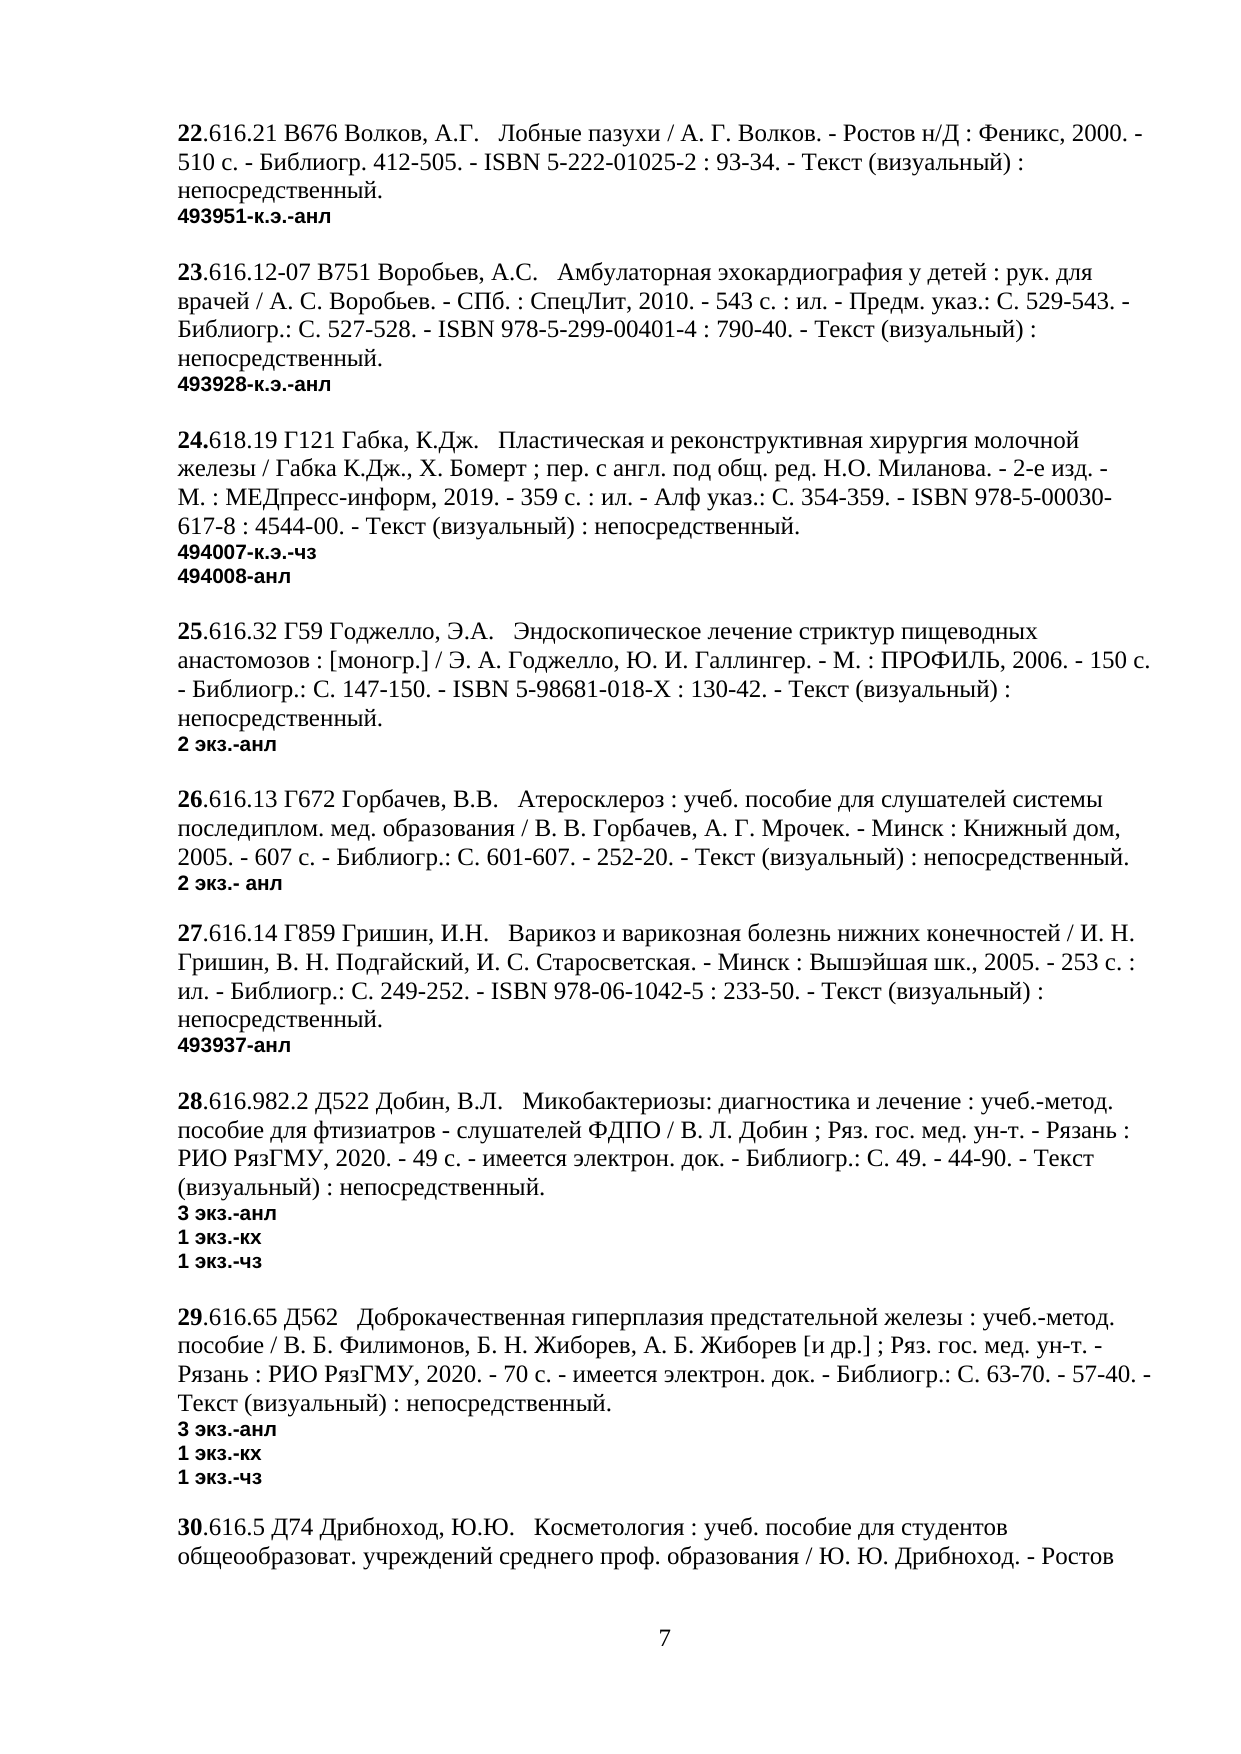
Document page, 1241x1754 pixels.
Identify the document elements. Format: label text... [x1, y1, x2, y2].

text 25.616.32 Г59 Годжелло, Э.А. Эндоскопическое лечение стриктур пищеводных анастомозов : [моногр.] / Э. А. Годжелло, Ю. И. Галлингер. - М. : ПРОФИЛЬ, 2006. - 150 с. - Библиогр.: С. 147-150. - ISBN 5-98681-018-Х : 130-42. - Текст (визуальный) : непосредственный. [177, 616, 1152, 731]
text 26.616.13 Г672 Горбачев, В.В. Атеросклероз : учеб. пособие для слушателей системы последиплом. мед. образования / В. В. Горбачев, А. Г. Мрочек. - Минск : Книжный дом, 2005. - 607 с. - Библиогр.: С. 601-607. - 252-20. - Текст (визуальный) : непосредственный. [177, 784, 1152, 870]
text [177, 1512, 1152, 1570]
text 2 экз.-анл [177, 731, 1152, 755]
text 2 экз.- анл [177, 870, 1152, 894]
text 27.616.14 Г859 Гришин, И.Н. Варикоз и варикозная болезнь нижних конечностей / И. Н. Гришин, В. Н. Подгайский, И. С. Старосветская. - Минск : Вышэйшая шк., 2005. - 253 с. : ил. - Библиогр.: С. 249-252. - ISBN 978-06-1042-5 : 233-50. - Текст (визуальный) : непосредственный. [177, 918, 1152, 1033]
text 29.616.65 Д562 Доброкачественная гиперплазия предстательной железы : учеб.-метод. пособие / В. Б. Филимонов, Б. Н. Жиборев, А. Б. Жиборев [и др.] ; Ряз. гос. мед. ун-т. - Рязань : РИО РязГМУ, 2020. - 70 с. - имеется электрон. док. - Библиогр.: С. 63-70. - 57-40. - Текст (визуальный) : непосредственный. [177, 1302, 1152, 1417]
text 3 экз.-анл [177, 1417, 1152, 1441]
text 493928-к.э.-анл [177, 372, 1152, 396]
text 23.616.12-07 В751 Воробьев, А.С. Амбулаторная эхокардиография у детей : рук. для врачей / А. С. Воробьев. - СПб. : СпецЛит, 2010. - 543 с. : ил. - Предм. указ.: С. 529-543. - Библиогр.: С. 527-528. - ISBN 978-5-299-00401-4 : 790-40. - Текст (визуальный) : непосредственный. [177, 257, 1152, 372]
text 1 экз.-кх [177, 1441, 1152, 1464]
text 494007-к.э.-чз [177, 540, 1152, 564]
text 3 экз.-анл [177, 1201, 1152, 1225]
text 1 экз.-кх [177, 1225, 1152, 1249]
text 28.616.982.2 Д522 Добин, В.Л. Микобактериозы: диагностика и лечение : учеб.-метод. пособие для фтизиатров - слушателей ФДПО / В. Л. Добин ; Ряз. гос. мед. ун-т. - Рязань : РИО РязГМУ, 2020. - 49 с. - имеется электрон. док. - Библиогр.: С. 49. - 44-90. - Текст (визуальный) : непосредственный. [177, 1086, 1152, 1201]
text 22.616.21 В676 Волков, А.Г. Лобные пазухи / А. Г. Волков. - Ростов н/Д : Феникс, 2000. - 510 с. - Библиогр. 412-505. - ISBN 5-222-01025-2 : 93-34. - Текст (визуальный) : непосредственный. [177, 118, 1152, 204]
text 493937-анл [177, 1033, 1152, 1057]
text 493951-к.э.-анл [177, 204, 1152, 228]
text 1 экз.-чз [177, 1249, 1152, 1273]
text 1 экз.-чз [177, 1464, 1152, 1488]
text 24.618.19 Г121 Габка, К.Дж. Пластическая и реконструктивная хирургия молочной железы / Габка К.Дж., Х. Бомерт ; пер. с англ. под общ. ред. Н.О. Миланова. - 2-е изд. - М. : МЕДпресс-информ, 2019. - 359 с. : ил. - Алф указ.: С. 354-359. - ISBN 978-5-00030-617-8 : 4544-00. - Текст (визуальный) : непосредственный. [177, 425, 1152, 540]
text 494008-анл [177, 564, 1152, 588]
